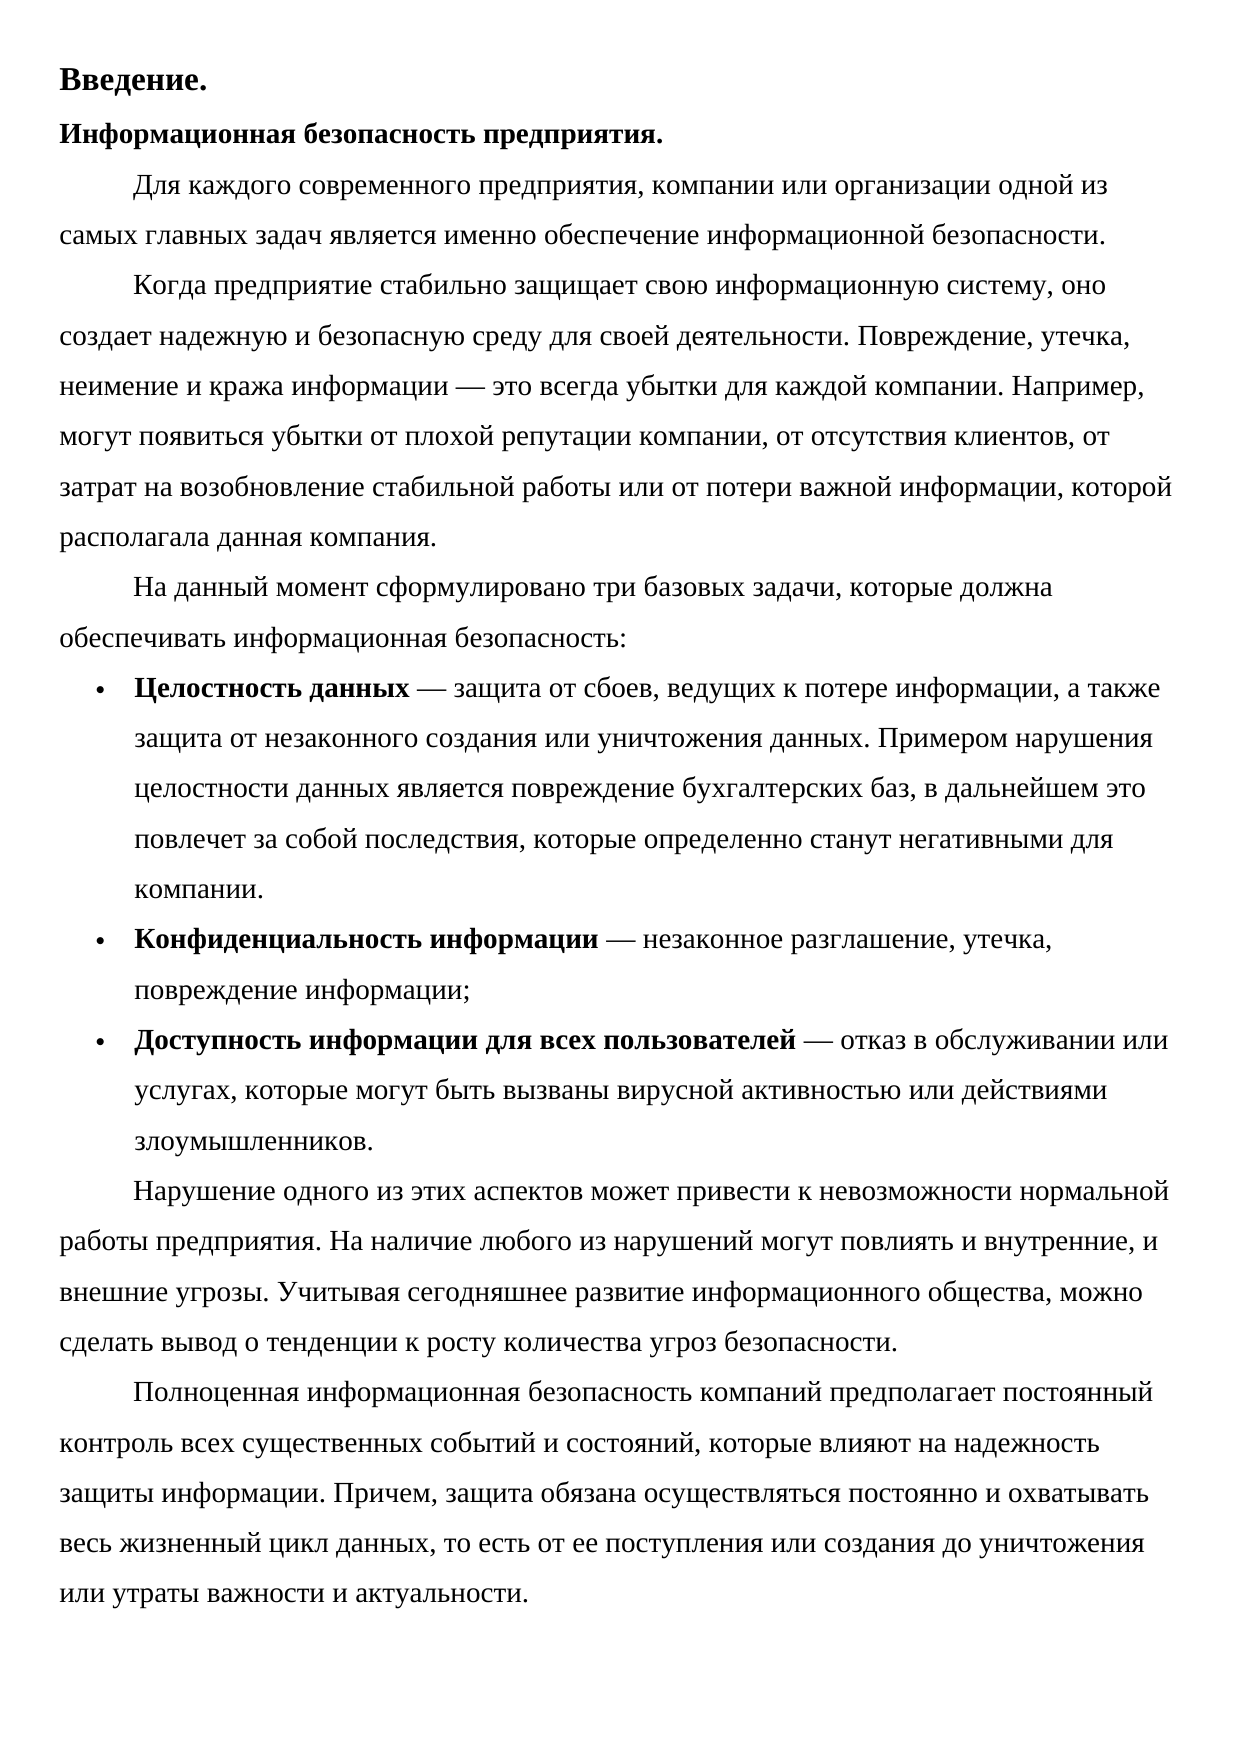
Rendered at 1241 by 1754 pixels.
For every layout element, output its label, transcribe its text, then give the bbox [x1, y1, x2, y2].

text На данный момент сформулировано три базовых задачи, которые должна обеспечивать информационная безопасность: [59, 569, 1181, 653]
text Нарушение одного из этих аспектов может привести к невозможности нормальной работы предприятия. На наличие любого из нарушений могут повлиять и внутренние, и внешние угрозы. Учитывая сегодняшнее развитие информационного общества, можно сделать вывод о тенденции к росту количества угроз безопасности. [59, 1173, 1181, 1358]
text Информационная безопасность предприятия. [59, 117, 1181, 150]
list Целостность данных — защита от сбоев, ведущих к потере информации, а также защита от незаконного создания или уничтожения данных. Примером нарушения целостности данных является повреждение бухгалтерских баз, в дальнейшем это повлечет за собой последствия, которые определенно станут негативными для компании. [97, 670, 1181, 905]
list Доступность информации для всех пользователей — отказ в обслуживании или услугах, которые могут быть вызваны вирусной активностью или действиями злоумышленников. [97, 1022, 1181, 1156]
text Введение. [59, 59, 1181, 97]
list Конфиденциальность информации — незаконное разглашение, утечка, повреждение информации; [97, 922, 1181, 1005]
text Полноценная информационная безопасность компаний предполагает постоянный контроль всех существенных событий и состояний, которые влияют на надежность защиты информации. Причем, защита обязана осуществляться постоянно и охватывать весь жизненный цикл данных, то есть от ее поступления или создания до уничтожения или утраты важности и актуальности. [59, 1374, 1181, 1609]
text Для каждого современного предприятия, компании или организации одной из самых главных задач является именно обеспечение информационной безопасности. Когда предприятие стабильно защищает свою информационную систему, оно создает надежную и безопасную среду для своей деятельности. Повреждение, утечка, неимение и кража информации — это всегда убытки для каждой компании. Например, могут появиться убытки от плохой репутации компании, от отсутствия клиентов, от затрат на возобновление стабильной работы или от потери важной информации, которой располагала данная компания. [59, 167, 1181, 553]
